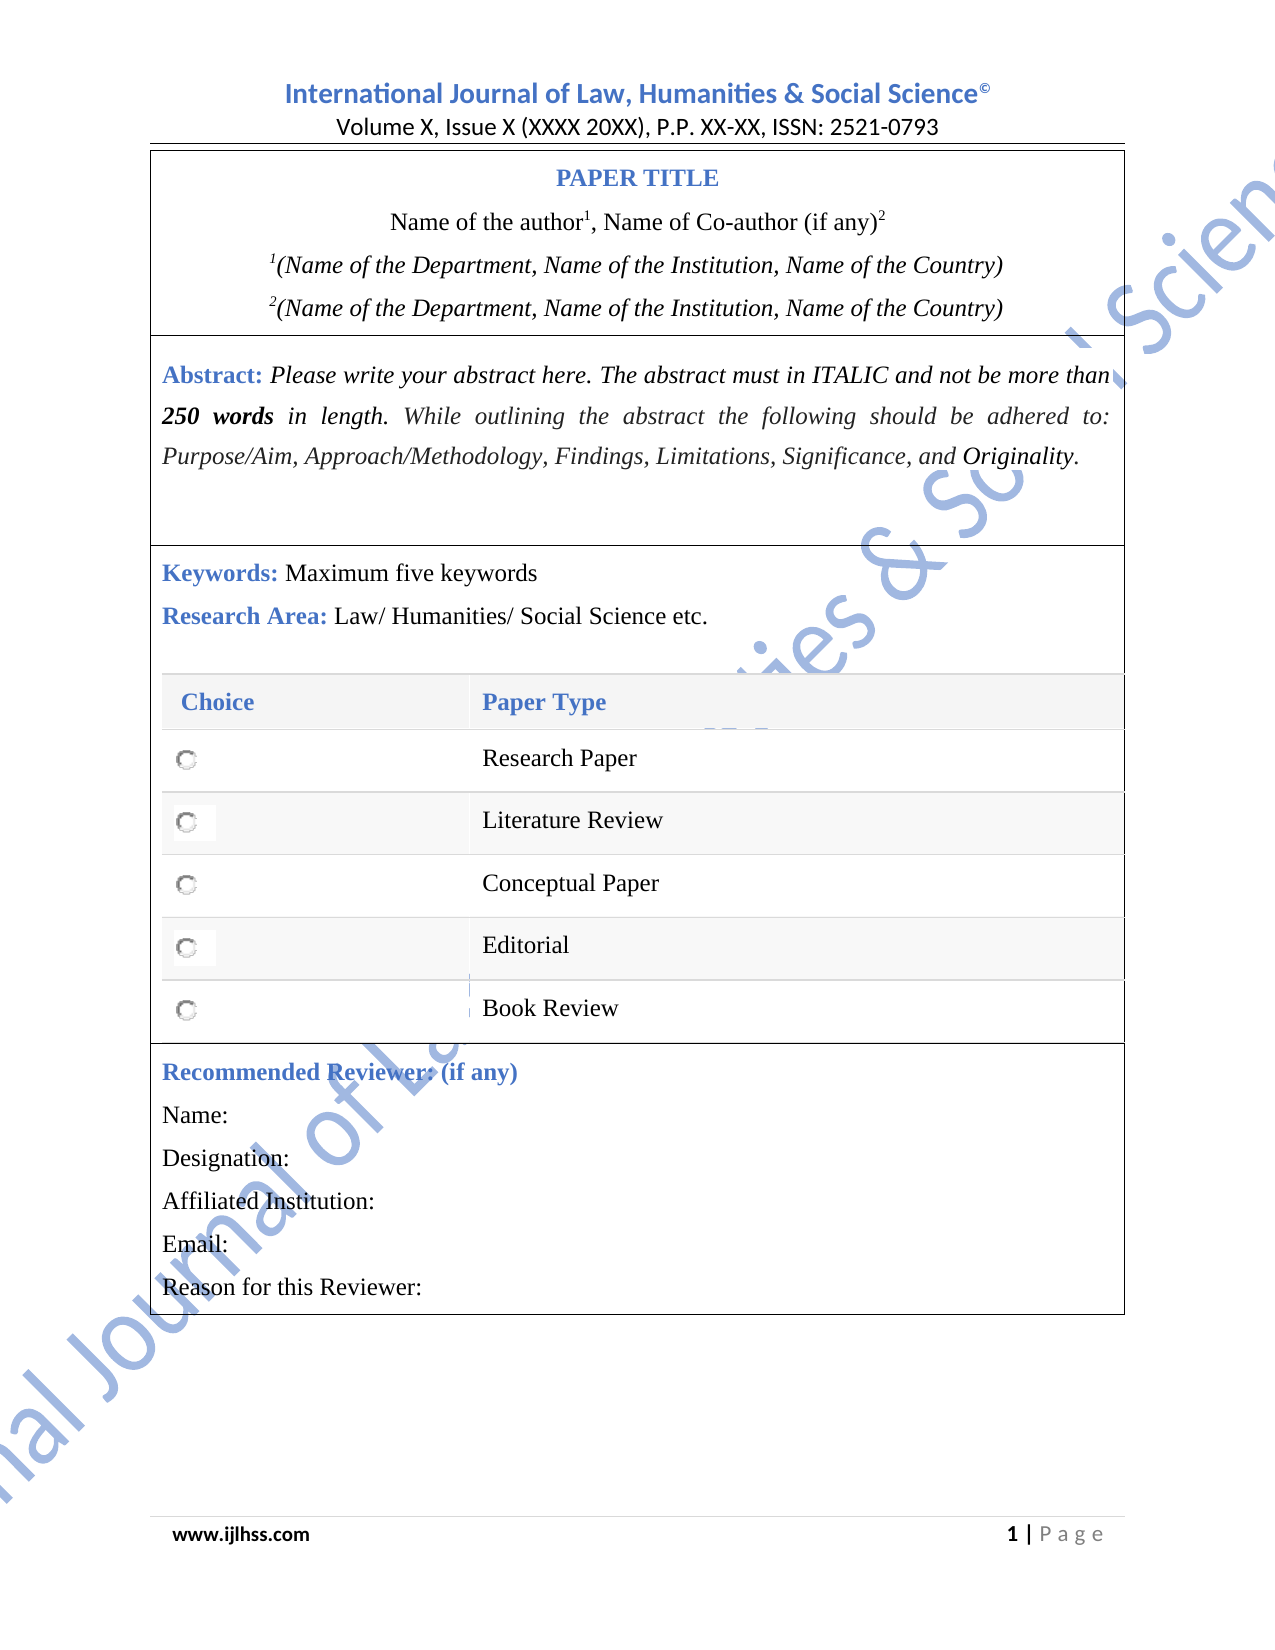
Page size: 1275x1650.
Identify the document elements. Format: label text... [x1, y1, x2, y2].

table_cell Recommended Reviewer: (if any) Name: Designation: Affiliated Institution: Email: Reason for this Reviewer: [151, 1044, 1124, 1314]
table_header PAPER TITLE Name of the author1, Name of Co-author (if any)2 1(Name of the Department, Name of the Institution, Name of the Country) 2(Name of the Department, Name of the Institution, Name of the Country) [151, 151, 1124, 335]
table_cell Keywords: Maximum five keywords Research Area: Law/ Humanities/ Social Science etc. [151, 546, 1124, 1043]
table_cell Abstract: Please write your abstract here. The abstract must in ITALIC and not be more than 250 words in length. While outlining the abstract the following should be adhered to: Purpose/Aim, Approach/Methodology, Findings, Limitations, Significance, and Originality. [151, 336, 1124, 545]
